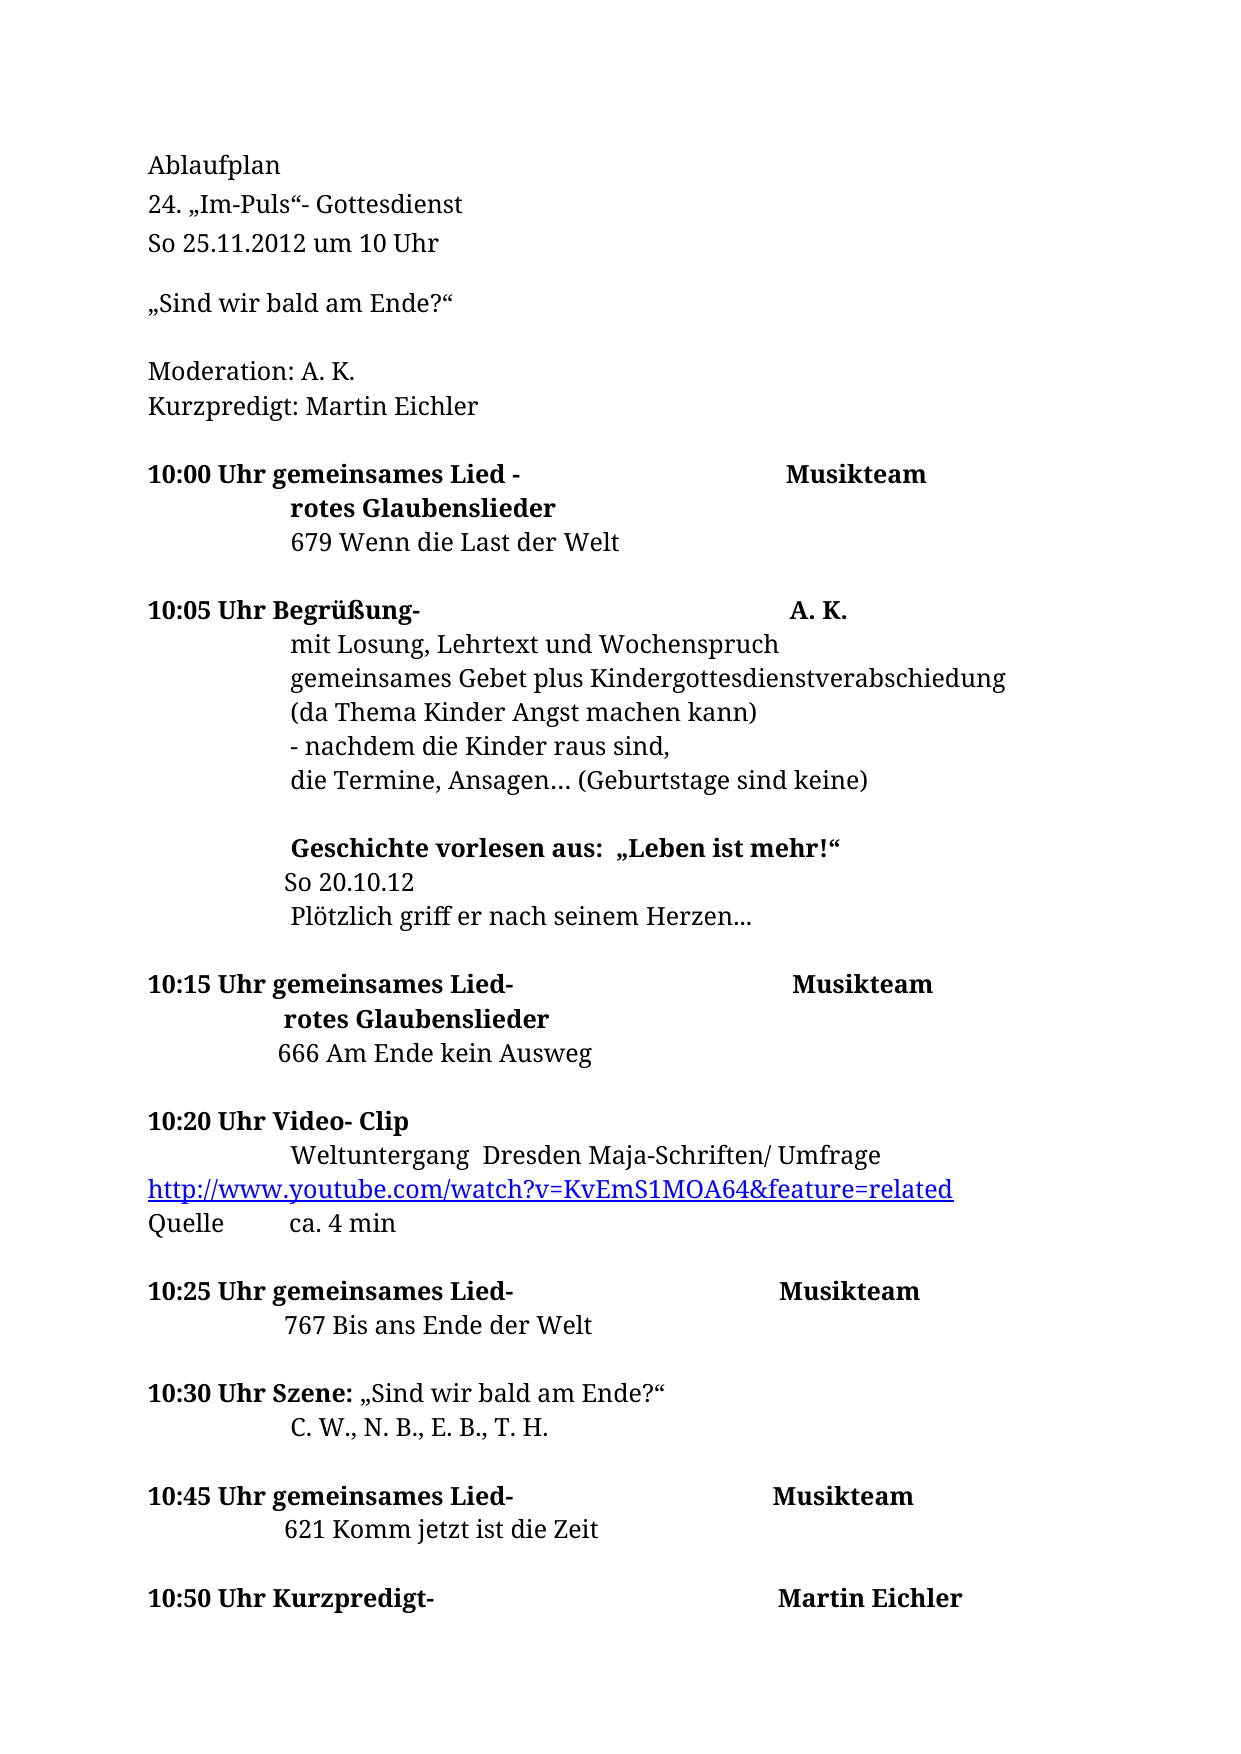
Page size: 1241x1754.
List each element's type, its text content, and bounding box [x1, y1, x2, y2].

text „Sind wir bald am Ende?“ Moderation: A. K. Kurzpredigt: Martin Eichler 10:00 Uhr gemeinsames Lied - Musikteam rotes Glaubenslieder 679 Wenn die Last der Welt 10:05 Uhr Begrüßung- A. K. mit Losung, Lehrtext und Wochenspruch gemeinsames Gebet plus Kindergottesdienstverabschiedung (da Thema Kinder Angst machen kann) - nachdem die Kinder raus sind, die Termine, Ansagen… (Geburtstage sind keine) Geschichte vorlesen aus: „Leben ist mehr!“ So 20.10.12 Plötzlich griff er nach seinem Herzen... 10:15 Uhr gemeinsames Lied- Musikteam rotes Glaubenslieder 666 Am Ende kein Ausweg [148, 286, 1093, 1069]
text 10:30 Uhr Szene: „Sind wir bald am Ende?“ C. W., N. B., E. B., T. H. 10:45 Uhr gemeinsames Lied- Musikteam 621 Komm jetzt ist die Zeit [148, 1342, 1093, 1546]
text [148, 1546, 1093, 1614]
text 10:20 Uhr Video- Clip Weltuntergang Dresden Maja-Schriften/ Umfrage http://www.youtube.com/watch?v=KvEmS1MOA64&feature=related Quelle ca. 4 min 10:25 Uhr gemeinsames Lied- Musikteam 767 Bis ans Ende der Welt [148, 1069, 1093, 1342]
text Ablaufplan 24. „Im-Puls“- Gottesdienst So 25.11.2012 um 10 Uhr [148, 148, 1093, 260]
